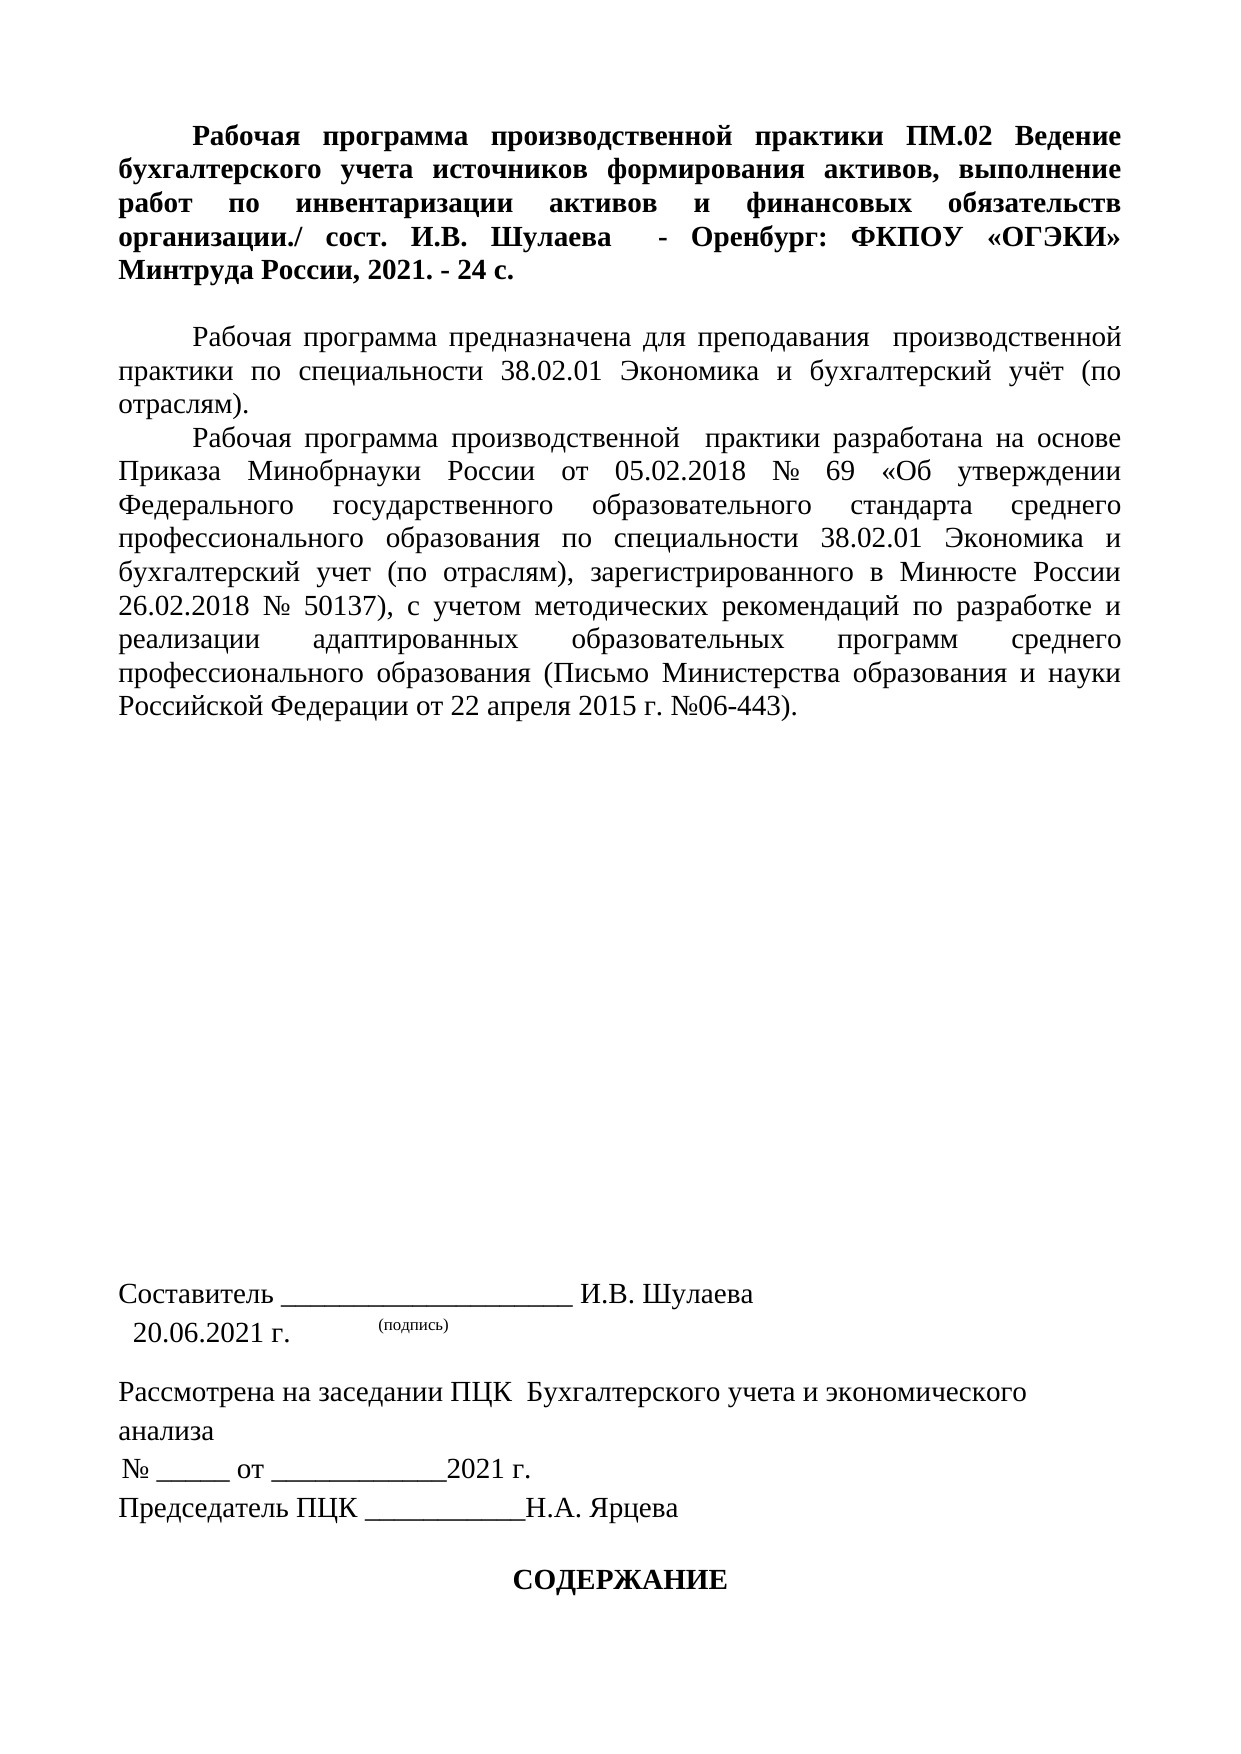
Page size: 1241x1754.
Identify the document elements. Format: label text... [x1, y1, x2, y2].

text Рабочая программа производственной практики разработана на основе Приказа Минобрнауки России от 05.02.2018 № 69 «Об утверждении Федерального государственного образовательного стандарта среднего профессионального образования по специальности 38.02.01 Экономика и бухгалтерский учет (по отраслям), зарегистрированного в Минюсте России 26.02.2018 № 50137), с учетом методических рекомендаций по разработке и реализации адаптированных образовательных программ среднего профессионального образования (Письмо Министерства образования и науки Российской Федерации от 22 апреля 2015 г. №06-443). [118, 420, 1122, 722]
text Рабочая программа предназначена для преподавания производственной практики по специальности 38.02.01 Экономика и бухгалтерский учёт (по отраслям). [118, 319, 1122, 420]
text СОДЕРЖАНИЕ [118, 1562, 1122, 1595]
subtitle Составитель ____________________ И.В. Шулаева [118, 1276, 1122, 1310]
subtitle Рассмотрена на заседании ПЦК Бухгалтерского учета и экономического анализа [118, 1374, 1122, 1446]
subtitle № _____ от ____________2021 г. [118, 1451, 1122, 1485]
subtitle Председатель ПЦК ___________Н.А. Ярцева [118, 1490, 1122, 1523]
text Рабочая программа производственной практики ПМ.02 Ведение бухгалтерского учета источников формирования активов, выполнение работ по инвентаризации активов и финансовых обязательств организации./ сост. И.В. Шулаева - Оренбург: ФКПОУ «ОГЭКИ» Минтруда России, 2021. - 24 с. [118, 118, 1122, 286]
text 20.06.2021 г. (подпись) [118, 1315, 1122, 1348]
